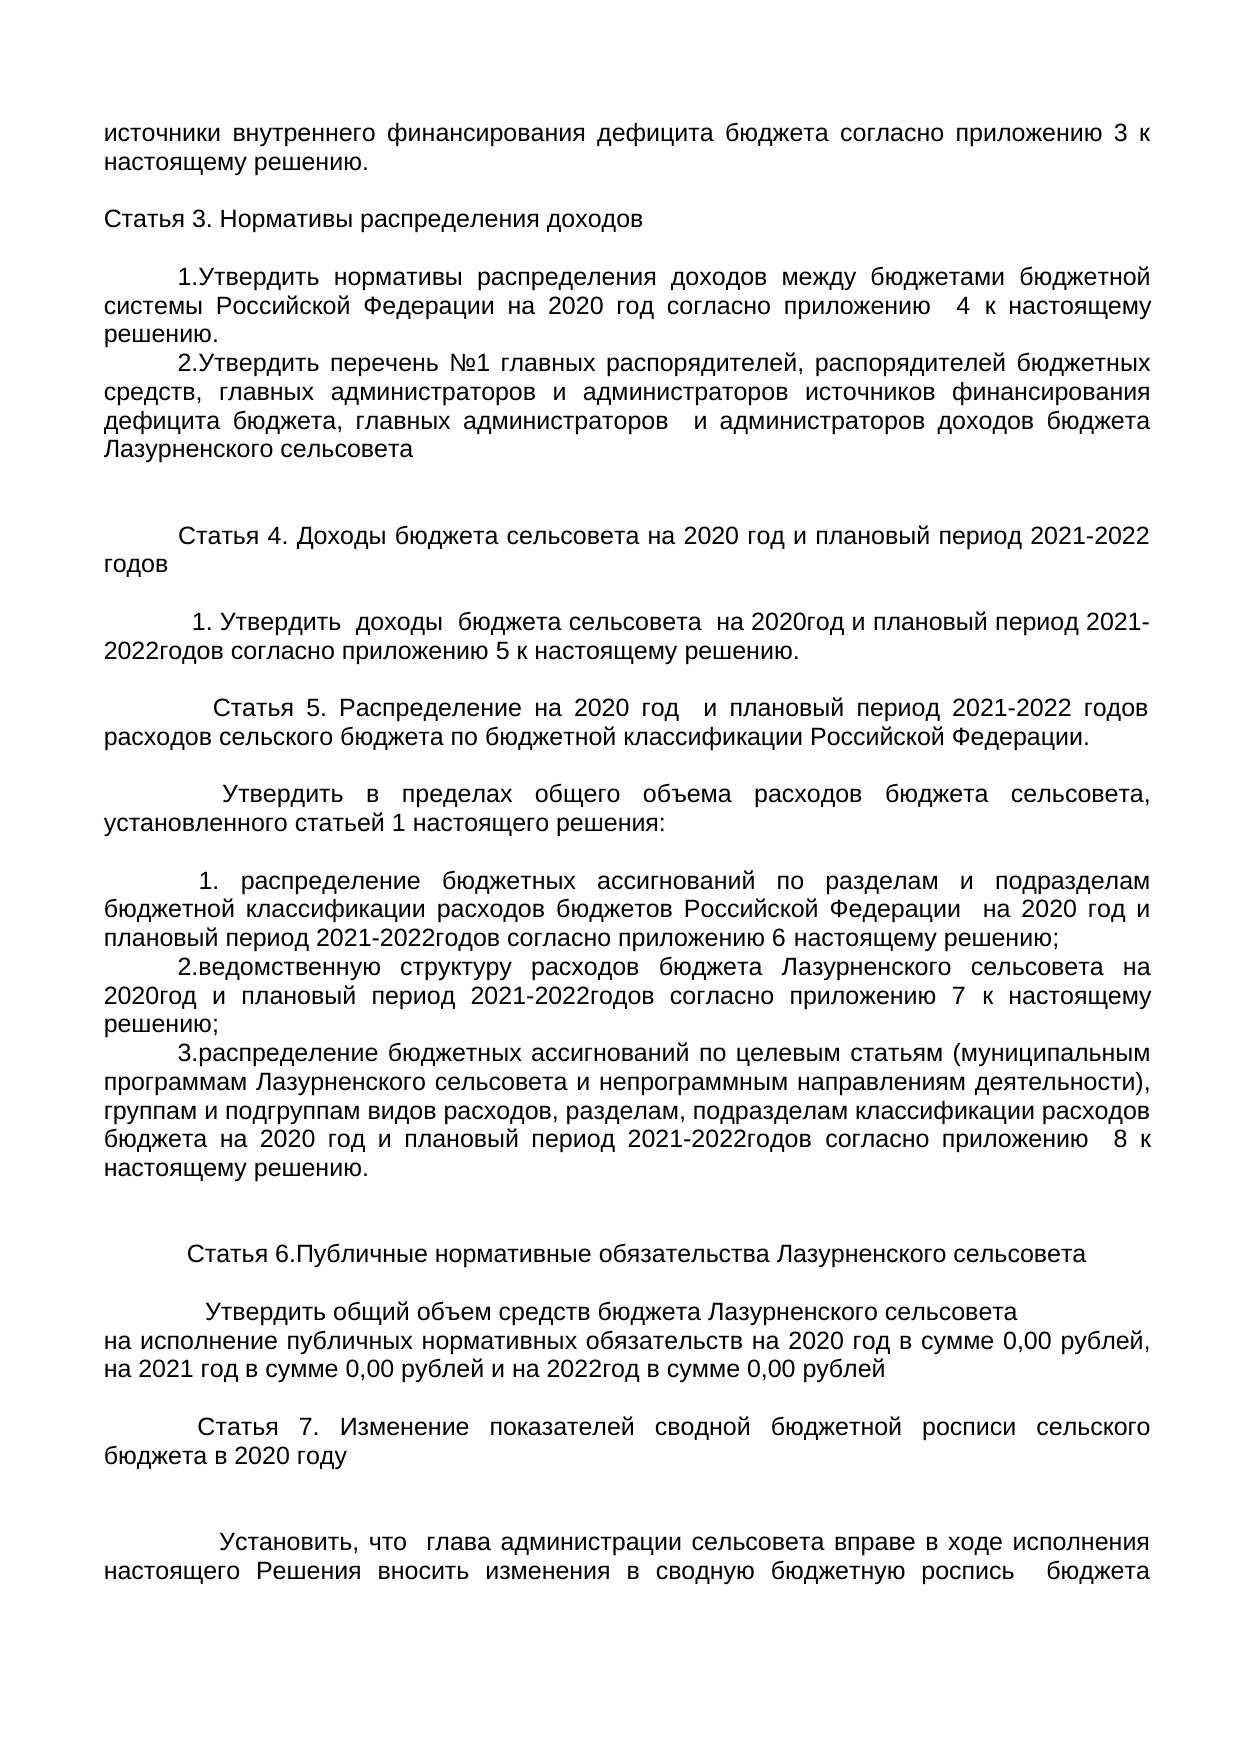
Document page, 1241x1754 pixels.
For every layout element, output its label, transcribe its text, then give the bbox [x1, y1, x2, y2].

text Утвердить общий объем средств бюджета Лазурненского сельсовета [103, 1297, 1152, 1326]
text 1. Утвердить доходы бюджета сельсовета на 2020год и плановый период 2021-2022годов согласно приложению 5 к настоящему решению. [103, 607, 1152, 664]
text 1. распределение бюджетных ассигнований по разделам и подразделам бюджетной классификации расходов бюджетов Российской Федерации на 2020 год и плановый период 2021-2022годов согласно приложению 6 настоящему решению; [103, 866, 1152, 952]
text Статья 3. Нормативы распределения доходов [103, 204, 1152, 233]
text 3.распределение бюджетных ассигнований по целевым статьям (муниципальным программам Лазурненского сельсовета и непрограммным направлениям деятельности), группам и подгруппам видов расходов, разделам, подразделам классификации расходов бюджета на 2020 год и плановый период 2021-2022годов согласно приложению 8 к настоящему решению. [103, 1038, 1152, 1182]
text Статья 5. Распределение на 2020 год и плановый период 2021-2022 годов расходов сельского бюджета по бюджетной классификации Российской Федерации. [103, 693, 1152, 751]
text Статья 6.Публичные нормативные обязательства Лазурненского сельсовета [103, 1239, 1152, 1268]
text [103, 1527, 1152, 1584]
text 1.Утвердить нормативы распределения доходов между бюджетами бюджетной системы Российской Федерации на 2020 год согласно приложению 4 к настоящему решению. [103, 262, 1152, 348]
text 2.Утвердить перечень №1 главных распорядителей, распорядителей бюджетных средств, главных администраторов и администраторов источников финансирования дефицита бюджета, главных администраторов и администраторов доходов бюджета Лазурненского сельсовета [103, 348, 1152, 463]
text Статья 4. Доходы бюджета сельсовета на 2020 год и плановый период 2021-2022 годов [103, 521, 1152, 578]
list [103, 118, 1152, 176]
text Статья 7. Изменение показателей сводной бюджетной росписи сельского бюджета в 2020 году [103, 1412, 1152, 1469]
text на исполнение публичных нормативных обязательств на 2020 год в сумме 0,00 рублей, на 2021 год в сумме 0,00 рублей и на 2022год в сумме 0,00 рублей [103, 1326, 1152, 1383]
text Утвердить в пределах общего объема расходов бюджета сельсовета, установленного статьей 1 настоящего решения: [103, 779, 1152, 837]
text 2.ведомственную структуру расходов бюджета Лазурненского сельсовета на 2020год и плановый период 2021-2022годов согласно приложению 7 к настоящему решению; [103, 952, 1152, 1038]
